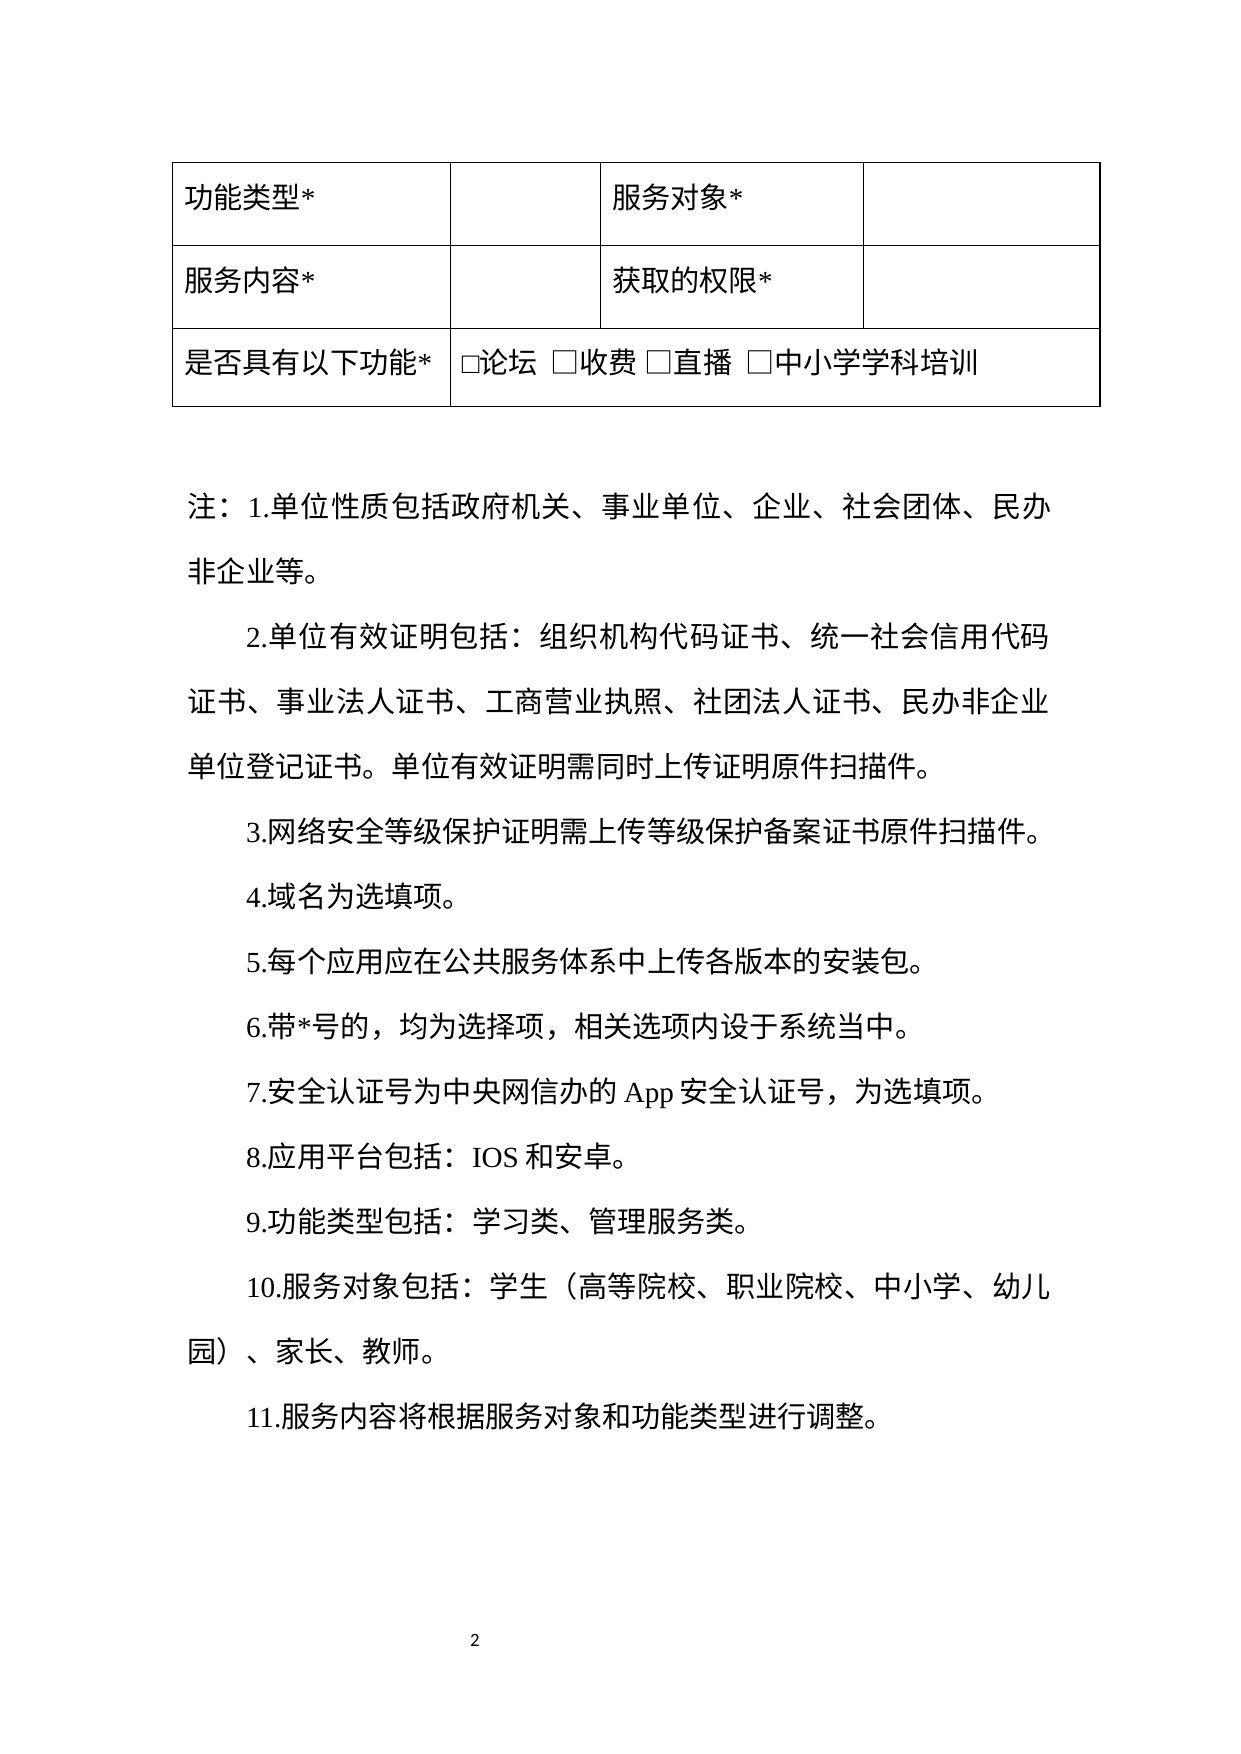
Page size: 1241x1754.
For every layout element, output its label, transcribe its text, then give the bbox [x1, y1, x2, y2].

table_cell [451, 163, 600, 245]
table_cell □论坛 □收费 □直播 □中小学学科培训 [451, 329, 1099, 406]
text 10.服务对象包括：学生（高等院校、职业院校、中小学、幼儿园）、家长、教师。 [187, 1252, 1053, 1382]
table_cell [864, 246, 1099, 327]
text 7.安全认证号为中央网信办的App安全认证号，为选填项。 [187, 1057, 1053, 1122]
table_cell 功能类型* [173, 163, 450, 245]
table_cell [864, 163, 1099, 245]
text 9.功能类型包括：学习类、管理服务类。 [187, 1187, 1053, 1252]
table_cell 服务内容* [173, 246, 450, 327]
table_cell 获取的权限* [601, 246, 863, 327]
table_cell 是否具有以下功能* [173, 329, 450, 406]
text 注：1.单位性质包括政府机关、事业单位、企业、社会团体、民办非企业等。 [187, 472, 1053, 602]
text 11.服务内容将根据服务对象和功能类型进行调整。 [187, 1382, 1053, 1447]
text 8.应用平台包括：IOS和安卓。 [187, 1122, 1053, 1187]
table_cell [451, 246, 600, 327]
text 6.带*号的，均为选择项，相关选项内设于系统当中。 [187, 992, 1053, 1057]
text 4.域名为选填项。 [187, 862, 1053, 927]
text 2.单位有效证明包括：组织机构代码证书、统一社会信用代码证书、事业法人证书、工商营业执照、社团法人证书、民办非企业单位登记证书。单位有效证明需同时上传证明原件扫描件。 [187, 602, 1053, 797]
table_cell 服务对象* [601, 163, 863, 245]
text 5.每个应用应在公共服务体系中上传各版本的安装包。 [187, 927, 1053, 992]
text 3.网络安全等级保护证明需上传等级保护备案证书原件扫描件。 [187, 797, 1053, 862]
